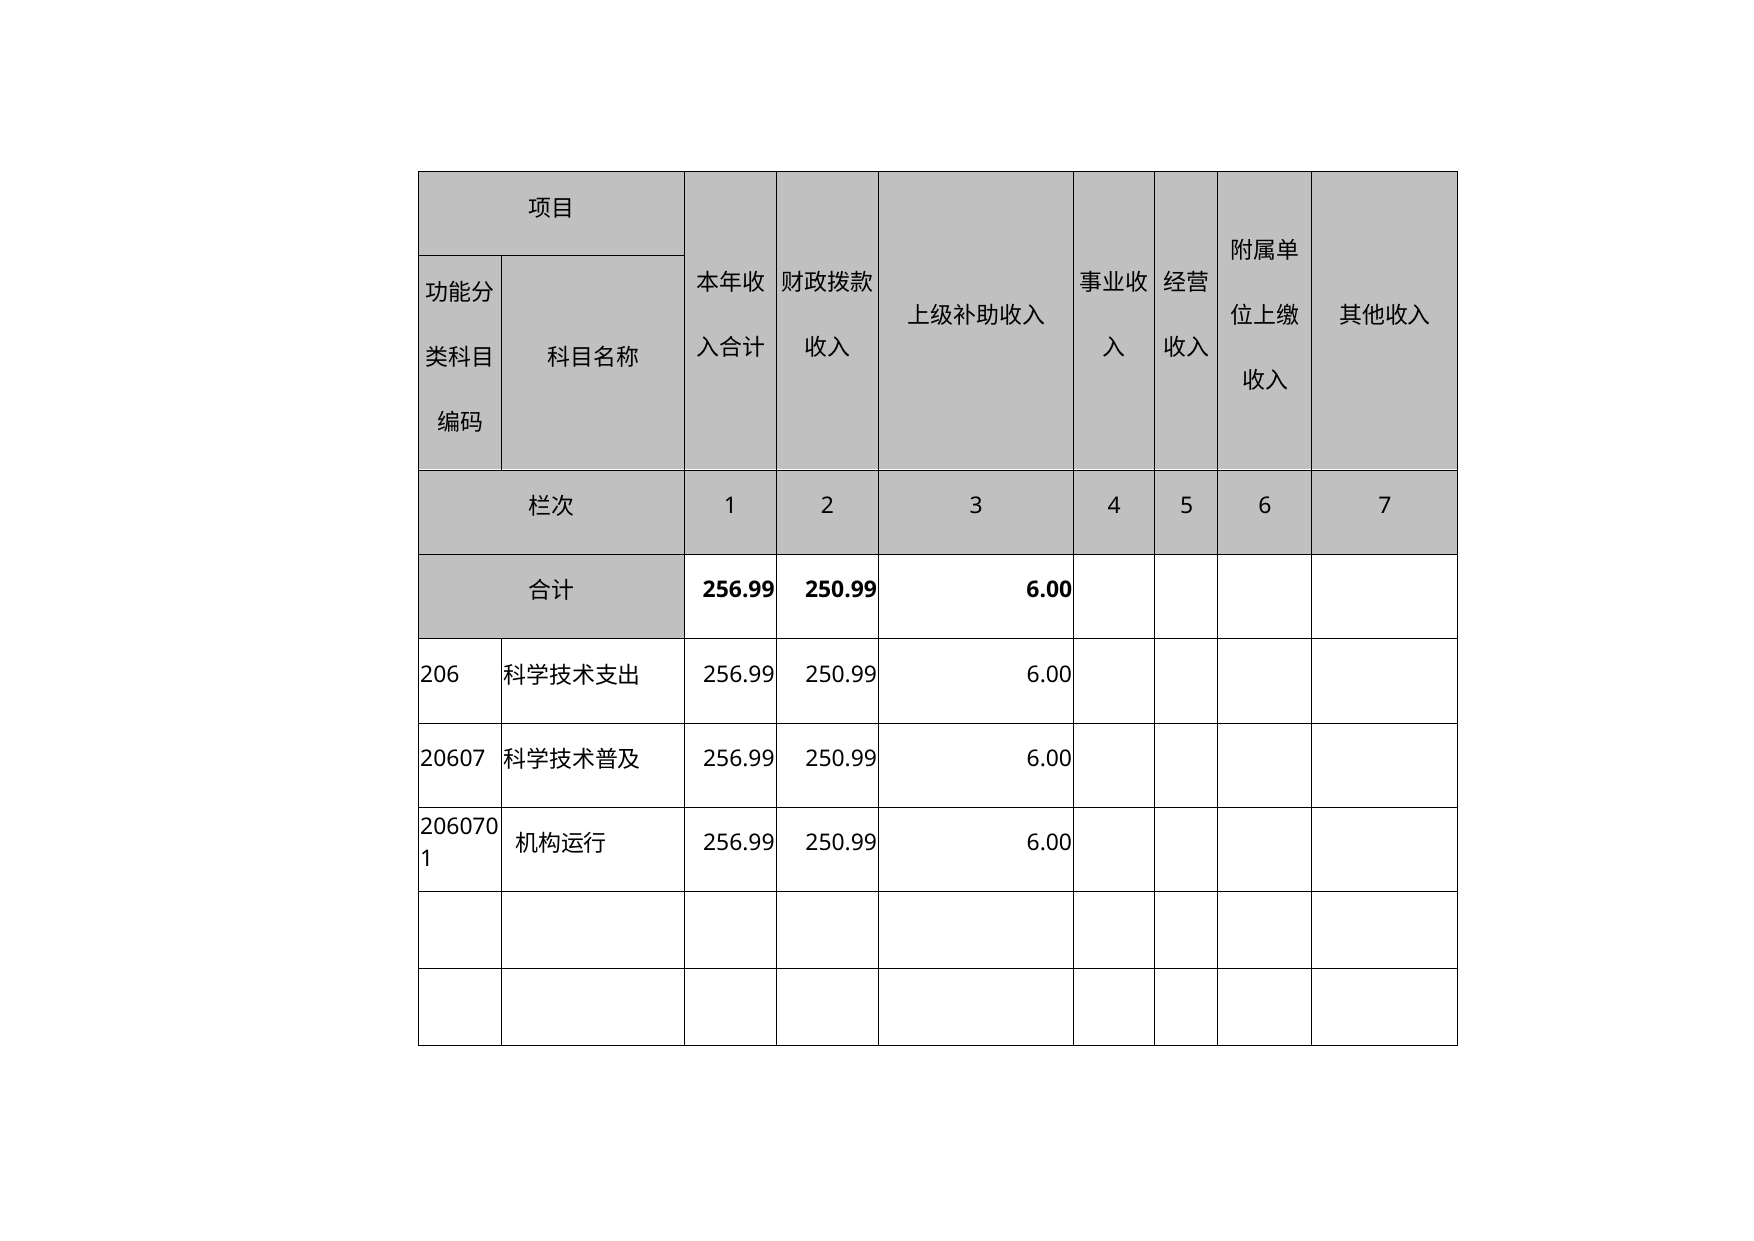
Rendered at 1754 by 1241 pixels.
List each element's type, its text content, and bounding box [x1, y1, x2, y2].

table_cell [1218, 724, 1311, 807]
table_cell [879, 892, 1073, 968]
table_cell 事业收入 [1074, 172, 1154, 469]
table_cell [1218, 808, 1311, 891]
table_cell [1218, 555, 1311, 638]
table_cell [1074, 892, 1154, 968]
table_cell [502, 892, 684, 968]
table_cell 6.00 [879, 808, 1073, 891]
table_cell 功能分类科目编码 [419, 256, 501, 469]
table_cell [419, 969, 501, 1045]
table_cell [1155, 724, 1217, 807]
table_cell 5 [1155, 471, 1217, 554]
table_cell 上级补助收入 [879, 172, 1073, 469]
table_cell [1218, 639, 1311, 722]
table_cell 250.99 [777, 724, 878, 807]
table_cell [1218, 969, 1311, 1045]
table_cell 2060701 [419, 808, 501, 891]
table_cell [1312, 555, 1457, 638]
table_cell 本年收入合计 [685, 172, 776, 469]
table_cell [1074, 808, 1154, 891]
table_cell [1074, 555, 1154, 638]
table_cell 附属单位上缴收入 [1218, 172, 1311, 469]
table_cell 科学技术普及 [502, 724, 684, 807]
table_cell [879, 969, 1073, 1045]
table_cell [1312, 892, 1457, 968]
table_cell [1218, 892, 1311, 968]
table_cell [419, 892, 501, 968]
table_cell 2 [777, 471, 878, 554]
table_cell 4 [1074, 471, 1154, 554]
table_cell 合计 [419, 555, 684, 638]
table_cell 机构运行 [502, 808, 684, 891]
table_cell 科目名称 [502, 256, 684, 469]
table_cell 经营收入 [1155, 172, 1217, 469]
table_cell 6.00 [879, 555, 1073, 638]
table_cell 256.99 [685, 724, 776, 807]
table_cell [1155, 892, 1217, 968]
table_cell 20607 [419, 724, 501, 807]
table_cell 6.00 [879, 639, 1073, 722]
table_cell 3 [879, 471, 1073, 554]
table_cell 250.99 [777, 639, 878, 722]
table_cell [1155, 969, 1217, 1045]
table_cell 栏次 [419, 471, 684, 554]
table_cell 250.99 [777, 808, 878, 891]
table_cell [1074, 639, 1154, 722]
table_cell [1155, 555, 1217, 638]
table_cell [1155, 808, 1217, 891]
table_cell 256.99 [685, 639, 776, 722]
table_cell [685, 892, 776, 968]
table_cell 项目 [419, 172, 684, 255]
table_cell 财政拨款收入 [777, 172, 878, 469]
table_cell 256.99 [685, 555, 776, 638]
table_cell 206 [419, 639, 501, 722]
table_cell [1074, 969, 1154, 1045]
table_cell [1312, 808, 1457, 891]
table_cell [1312, 724, 1457, 807]
table_cell [777, 969, 878, 1045]
table_cell [1312, 969, 1457, 1045]
table_cell [685, 969, 776, 1045]
table_cell 7 [1312, 471, 1457, 554]
table_cell [777, 892, 878, 968]
table_cell [1312, 639, 1457, 722]
table_cell [1074, 724, 1154, 807]
table_cell 1 [685, 471, 776, 554]
table_cell 科学技术支出 [502, 639, 684, 722]
table_cell 其他收入 [1312, 172, 1457, 469]
table_cell [1155, 639, 1217, 722]
table_cell 250.99 [777, 555, 878, 638]
table_cell 6.00 [879, 724, 1073, 807]
table_cell 6 [1218, 471, 1311, 554]
table_cell [502, 969, 684, 1045]
table_cell 256.99 [685, 808, 776, 891]
